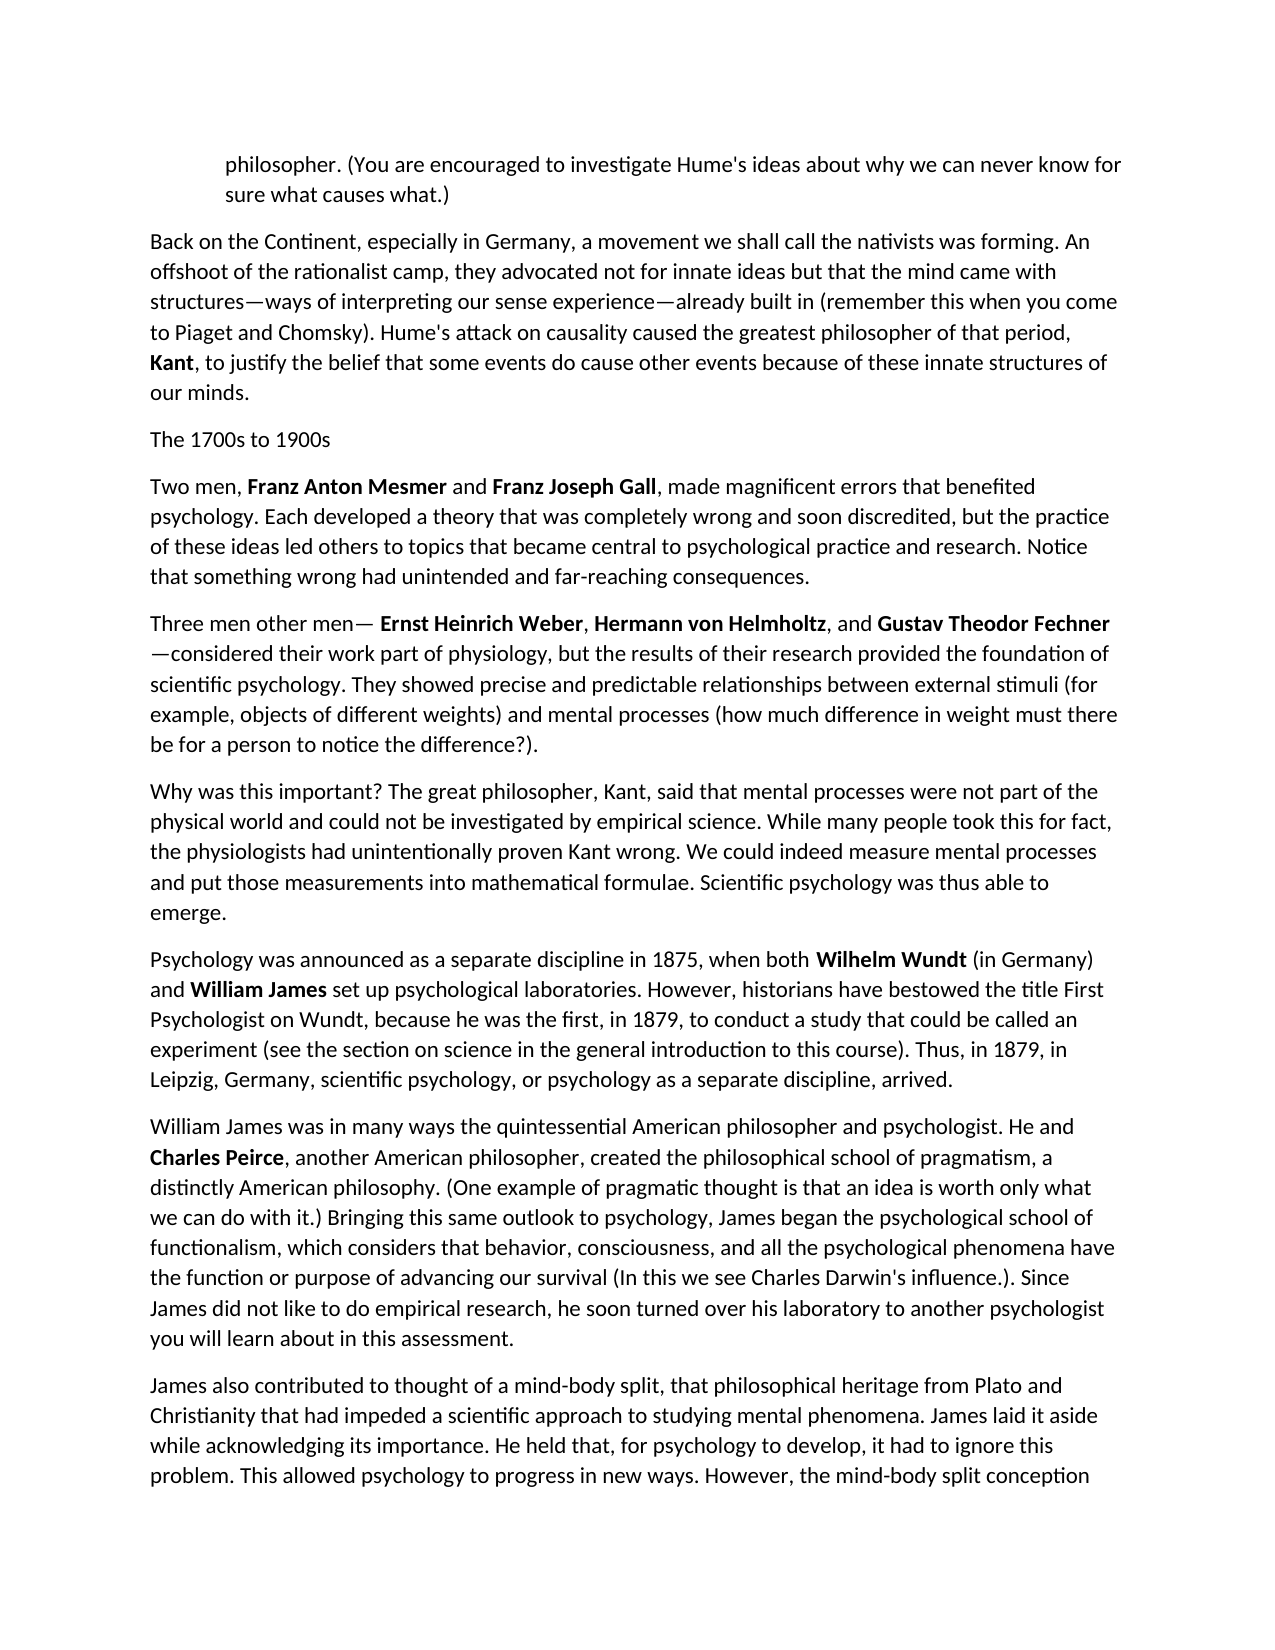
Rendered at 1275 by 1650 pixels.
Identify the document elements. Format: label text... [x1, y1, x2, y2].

text William James was in many ways the quintessential American philosopher and psychologist. He and Charles Peirce, another American philosopher, created the philosophical school of pragmatism, a distinctly American philosophy. (One example of pragmatic thought is that an idea is worth only what we can do with it.) Bringing this same outlook to psychology, James began the psychological school of functionalism, which considers that behavior, consciousness, and all the psychological phenomena have the function or purpose of advancing our survival (In this we see Charles Darwin's influence.). Since James did not like to do empirical research, he soon turned over his laboratory to another psychologist you will learn about in this assessment. [150, 1112, 1125, 1352]
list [187, 150, 1125, 208]
text Two men, Franz Anton Mesmer and Franz Joseph Gall, made magnificent errors that benefited psychology. Each developed a theory that was completely wrong and soon discredited, but the practice of these ideas led others to topics that became central to psychological practice and research. Notice that something wrong had unintended and far-reaching consequences. [150, 472, 1125, 591]
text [150, 1371, 1125, 1489]
text Why was this important? The great philosopher, Kant, said that mental processes were not part of the physical world and could not be investigated by empirical science. While many people took this for fact, the physiologists had unintentionally proven Kant wrong. We could indeed measure mental processes and put those measurements into mathematical formulae. Scientific psychology was thus able to emerge. [150, 777, 1125, 926]
text The 1700s to 1900s [150, 425, 1125, 453]
text Back on the Continent, especially in Germany, a movement we shall call the nativists was forming. An offshoot of the rationalist camp, they advocated not for innate ideas but that the mind came with structures—ways of interpreting our sense experience—already built in (remember this when you come to Piaget and Chomsky). Hume's attack on causality caused the greatest philosopher of that period, Kant, to justify the belief that some events do cause other events because of these innate structures of our minds. [150, 227, 1125, 406]
text Three men other men— Ernst Heinrich Weber, Hermann von Helmholtz, and Gustav Theodor Fechner—considered their work part of physiology, but the results of their research provided the foundation of scientific psychology. They showed precise and predictable relationships between external stimuli (for example, objects of different weights) and mental processes (how much difference in weight must there be for a person to notice the difference?). [150, 609, 1125, 758]
text Psychology was announced as a separate discipline in 1875, when both Wilhelm Wundt (in Germany) and William James set up psychological laboratories. However, historians have bestowed the title First Psychologist on Wundt, because he was the first, in 1879, to conduct a study that could be called an experiment (see the section on science in the general introduction to this course). Thus, in 1879, in Leipzig, Germany, scientific psychology, or psychology as a separate discipline, arrived. [150, 945, 1125, 1094]
